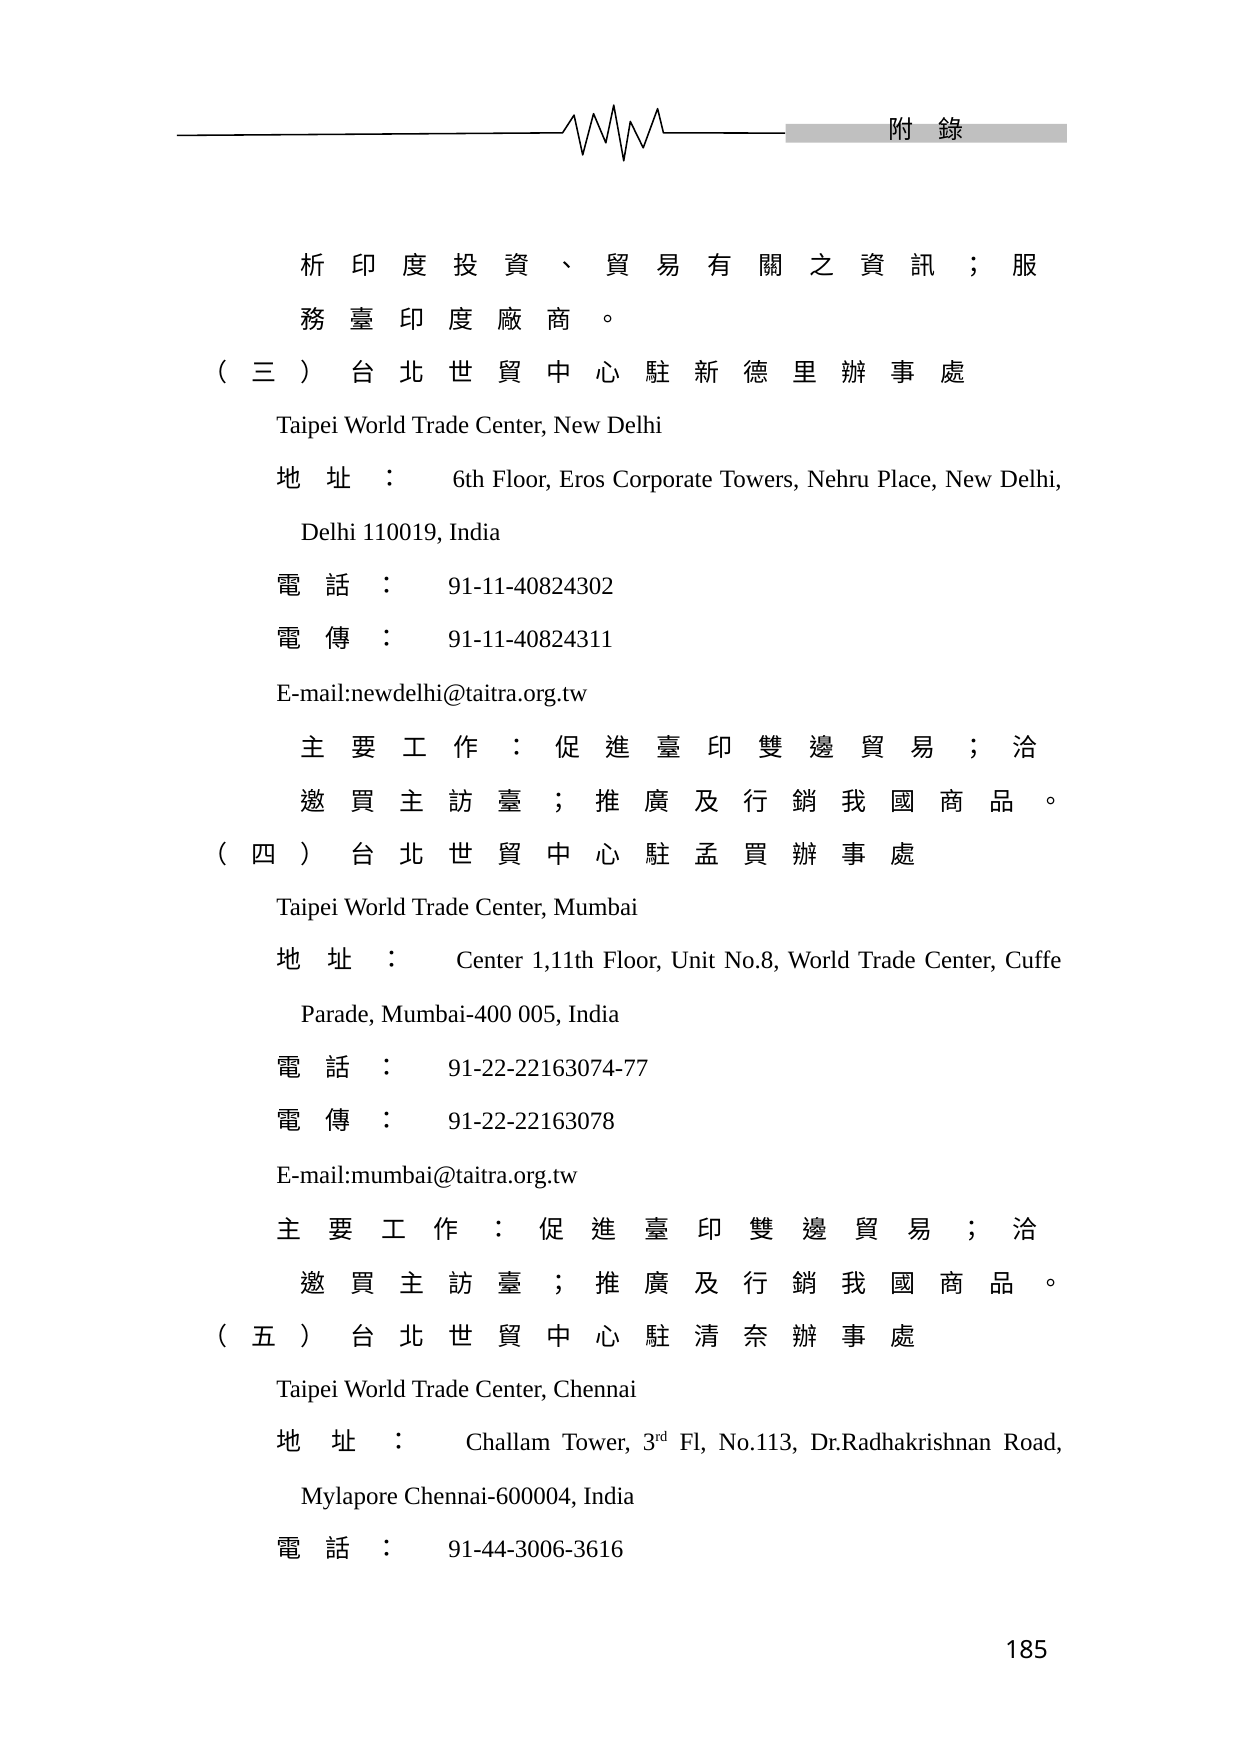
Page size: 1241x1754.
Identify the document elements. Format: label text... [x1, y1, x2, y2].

text 地址：Center 1,11th Floor, Unit No.8, Trade , Cuffe Parade, Mumbai-400 005, [202, 933, 1063, 1040]
text （三）台北世貿中心駐新德里辦事處 [202, 344, 1063, 398]
text E-mail:newdelhi@taitra.org.tw [202, 666, 1063, 719]
text E-mail:mumbai@taitra.org.tw [202, 1147, 1063, 1201]
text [202, 237, 1063, 344]
text 地址：6th Floor, Eros Corporate Towers, Nehru Place, New Delhi, Delhi 110019, India [202, 451, 1063, 558]
text 主要工作：促進臺印雙邊貿易；洽邀買主訪臺；推廣及行銷我國商品。 [276, 719, 1063, 826]
text World Center, Mumbai [202, 880, 1063, 933]
text Taipei World Trade Center, New Delhi [202, 398, 1063, 451]
text 電話：91-44-3006-3616 [202, 1522, 1063, 1576]
text （四）台北世貿中心駐孟買辦事處 [202, 826, 1063, 880]
text 主要工作：促進臺印雙邊貿易；洽邀買主訪臺；推廣及行銷我國商品。 [202, 1201, 1063, 1308]
text 電傳：91-11-40824311 [202, 612, 1063, 666]
text World Center, Chennai [202, 1362, 1063, 1415]
text 電話：91-11-40824302 [202, 558, 1063, 612]
text （五）台北世貿中心駐清奈辦事處 [202, 1308, 1063, 1362]
text 地址： Tower, 3rd Fl, No.113, Dr.Radhakrishnan Road, Mylapore Chennai-600004, [202, 1415, 1063, 1522]
text 電話：91-22-22163074-77 [202, 1040, 1063, 1094]
text 電傳：91-22-22163078 [202, 1094, 1063, 1147]
